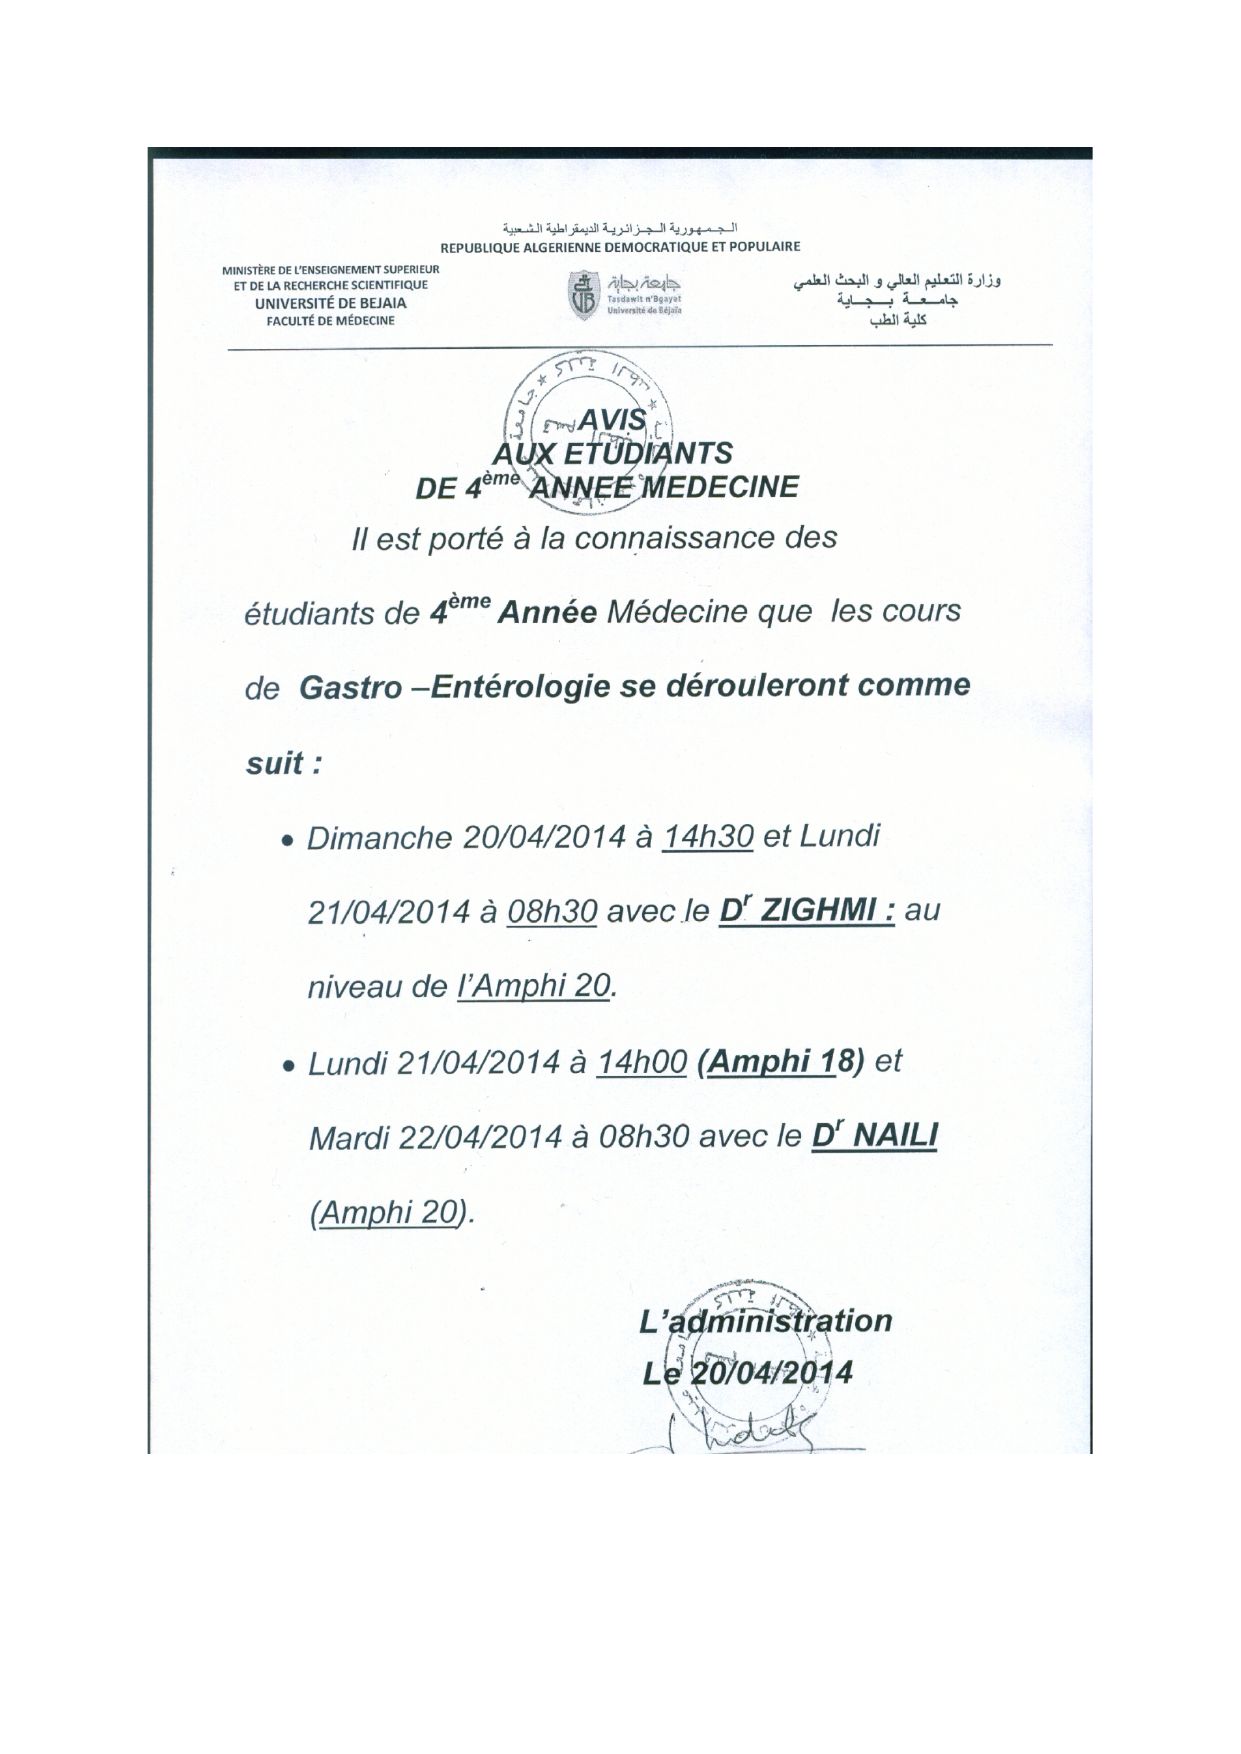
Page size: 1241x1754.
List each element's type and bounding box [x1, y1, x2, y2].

picture [147, 147, 1093, 1454]
